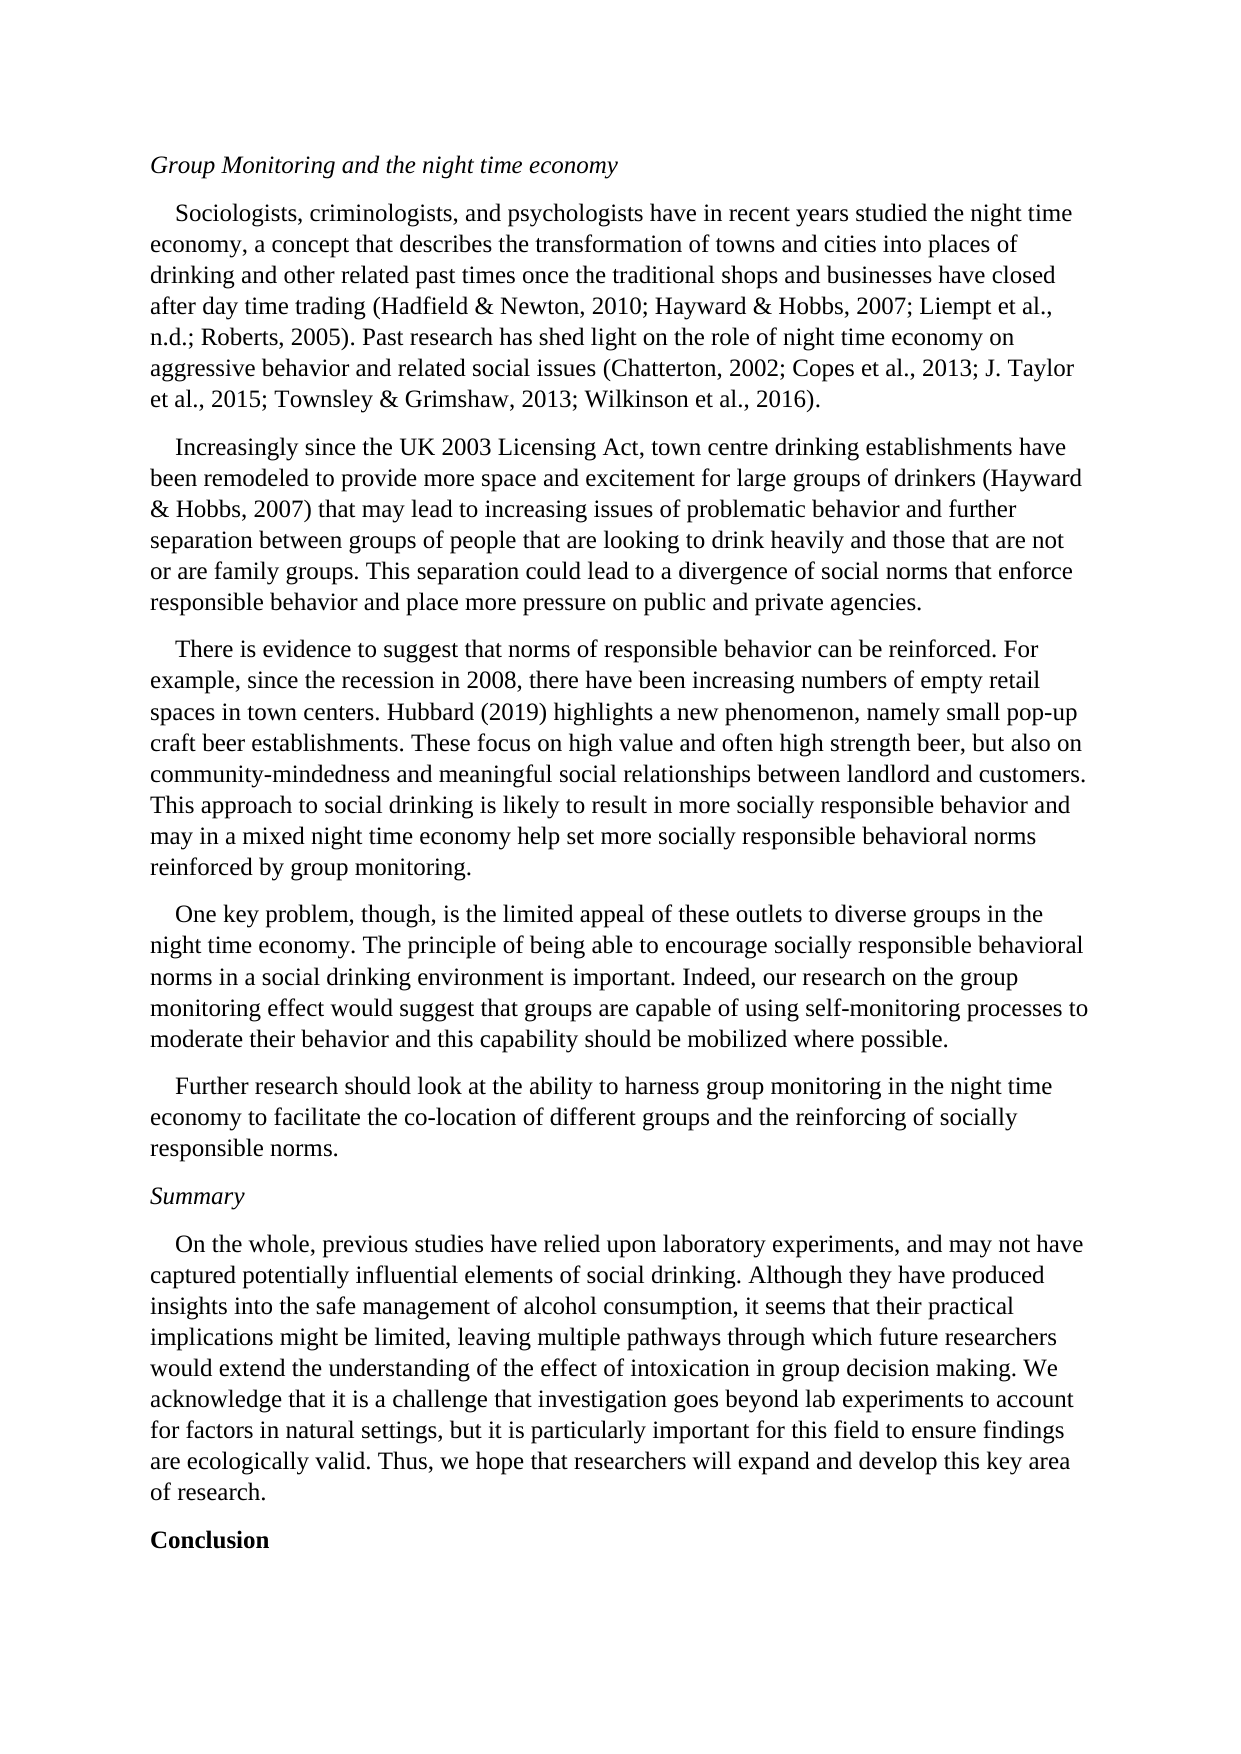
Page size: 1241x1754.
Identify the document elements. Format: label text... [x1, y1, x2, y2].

text Sociologists, criminologists, and psychologists have in recent years studied the night time economy, a concept that describes the transformation of towns and cities into places of drinking and other related past times once the traditional shops and businesses have closed after day time trading (Hadfield & Newton, 2010; Hayward & Hobbs, 2007; Liempt et al., n.d.; Roberts, 2005). Past research has shed light on the role of night time economy on aggressive behavior and related social issues (Chatterton, 2002; Copes et al., 2013; J. Taylor et al., 2015; Townsley & Grimshaw, 2013; Wilkinson et al., 2016). [150, 198, 1090, 413]
text Conclusion [150, 1525, 1090, 1554]
text Further research should look at the ability to harness group monitoring in the night time economy to facilitate the co-location of different groups and the reinforcing of socially responsible norms. [150, 1071, 1090, 1162]
text There is evidence to suggest that norms of responsible behavior can be reinforced. For example, since the recession in 2008, there have been increasing numbers of empty retail spaces in town centers. Hubbard (2019) highlights a new phenomenon, namely small pop-up craft beer establishments. These focus on high value and often high strength beer, but also on community-mindedness and meaningful social relationships between landlord and customers. This approach to social drinking is likely to result in more socially responsible behavior and may in a mixed night time economy help set more socially responsible behavioral norms reinforced by group monitoring. [150, 634, 1090, 881]
text Increasingly since the UK 2003 Licensing Act, town centre drinking establishments have been remodeled to provide more space and excitement for large groups of drinkers (Hayward & Hobbs, 2007) that may lead to increasing issues of problematic behavior and further separation between groups of people that are looking to drink heavily and those that are not or are family groups. This separation could lead to a divergence of social norms that enforce responsible behavior and place more pressure on public and private agencies. [150, 432, 1090, 616]
text Summary [150, 1181, 1090, 1210]
text One key problem, though, is the limited appeal of these outlets to diverse groups in the night time economy. The principle of being able to encourage socially responsible behavioral norms in a social drinking environment is important. Indeed, our research on the group monitoring effect would suggest that groups are capable of using self-monitoring processes to moderate their behavior and this capability should be mobilized where possible. [150, 899, 1090, 1052]
text Group Monitoring and the night time economy [150, 150, 1090, 179]
text On the whole, previous studies have relied upon laboratory experiments, and may not have captured potentially influential elements of social drinking. Although they have produced insights into the safe management of alcohol consumption, it seems that their practical implications might be limited, leaving multiple pathways through which future researchers would extend the understanding of the effect of intoxication in group decision making. We acknowledge that it is a challenge that investigation goes beyond lab experiments to account for factors in natural settings, but it is particularly important for this field to ensure findings are ecologically valid. Thus, we hope that researchers will expand and develop this key area of research. [150, 1229, 1090, 1506]
